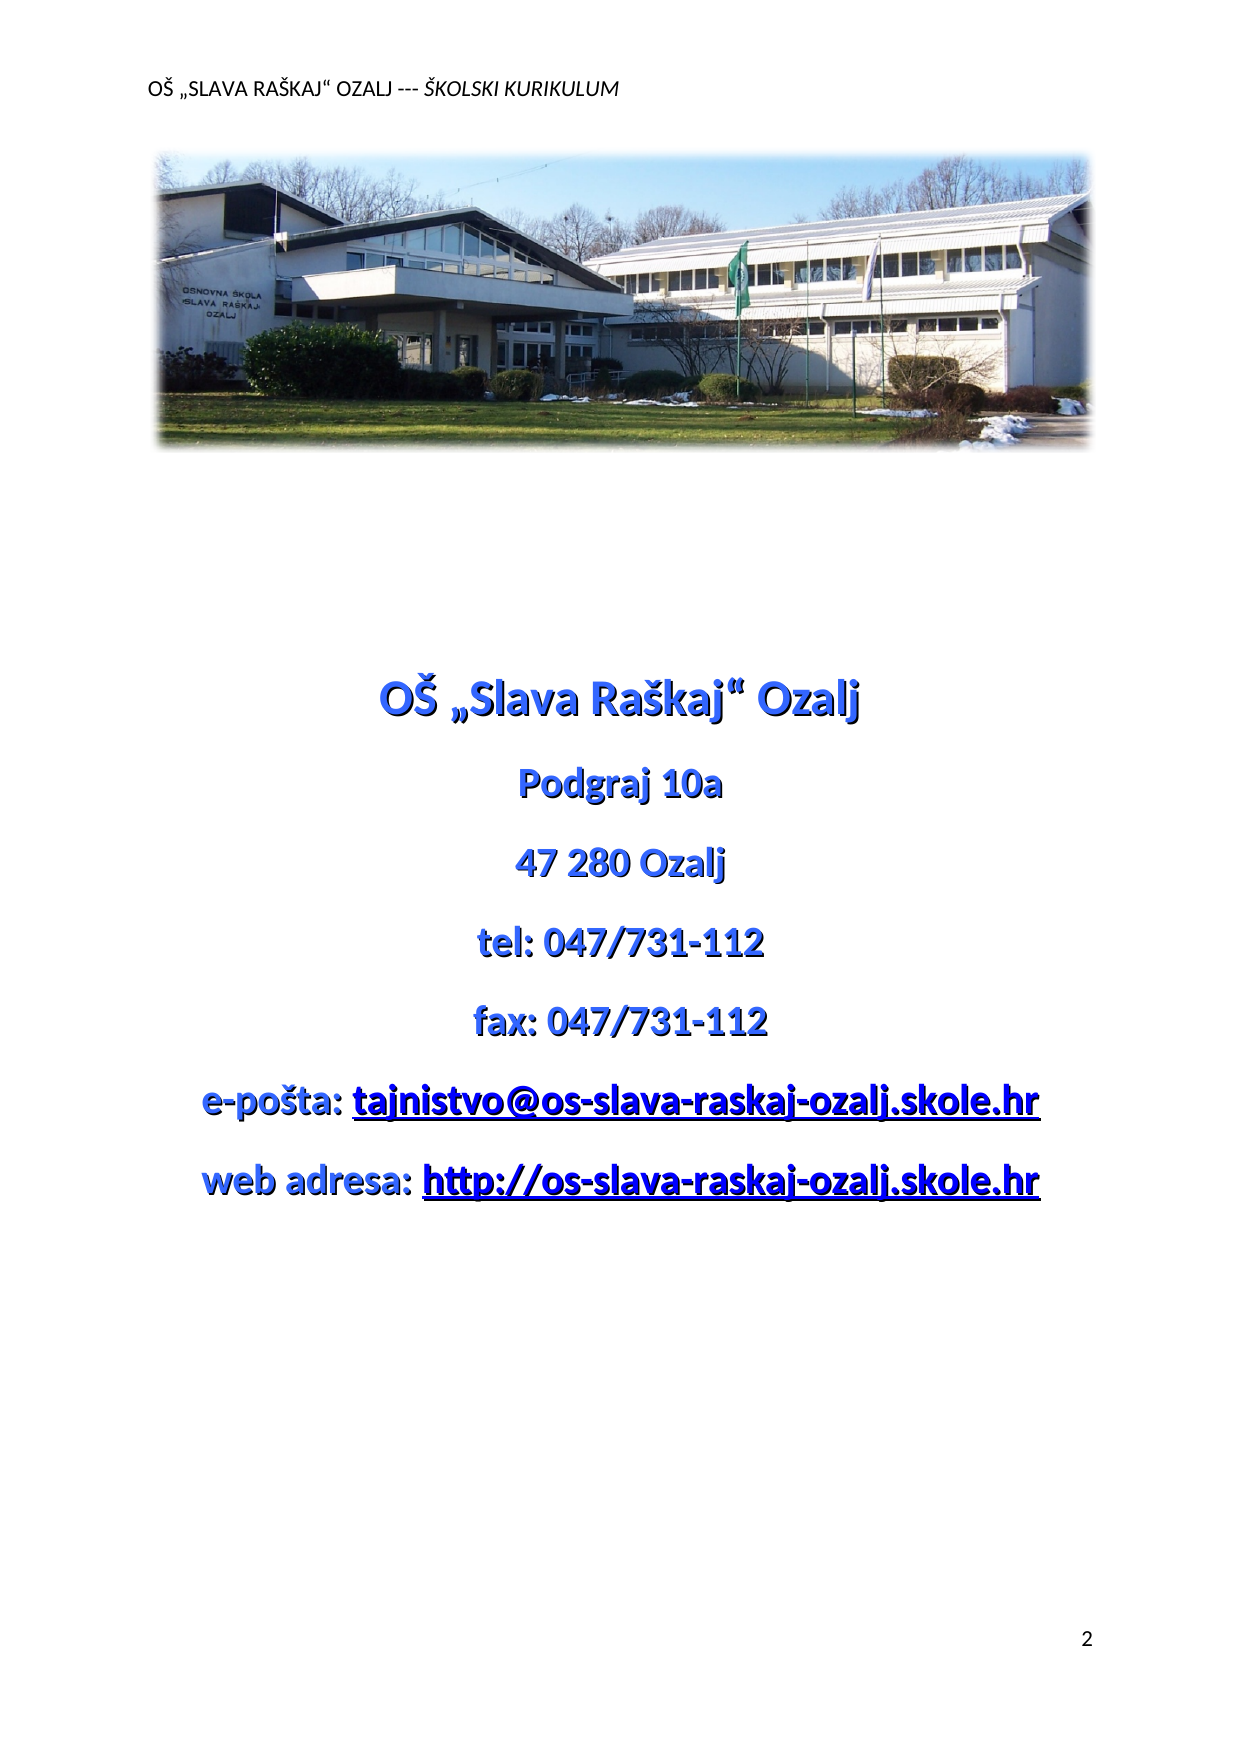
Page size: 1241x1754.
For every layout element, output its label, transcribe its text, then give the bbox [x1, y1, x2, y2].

text Podgraj 10a [148, 756, 1093, 807]
text tel: 047/731-112 [148, 915, 1093, 966]
picture [165, 162, 1081, 439]
text 47 280 Ozalj [148, 836, 1093, 887]
text web adresa: http://os-slava-raskaj-ozalj.skole.hr [148, 1153, 1093, 1204]
text OŠ „Slava Raškaj“ Ozalj [148, 666, 1093, 727]
text e-pošta: tajnistvo@os-slava-raskaj-ozalj.skole.hr [148, 1073, 1093, 1124]
text fax: 047/731-112 [148, 994, 1093, 1045]
